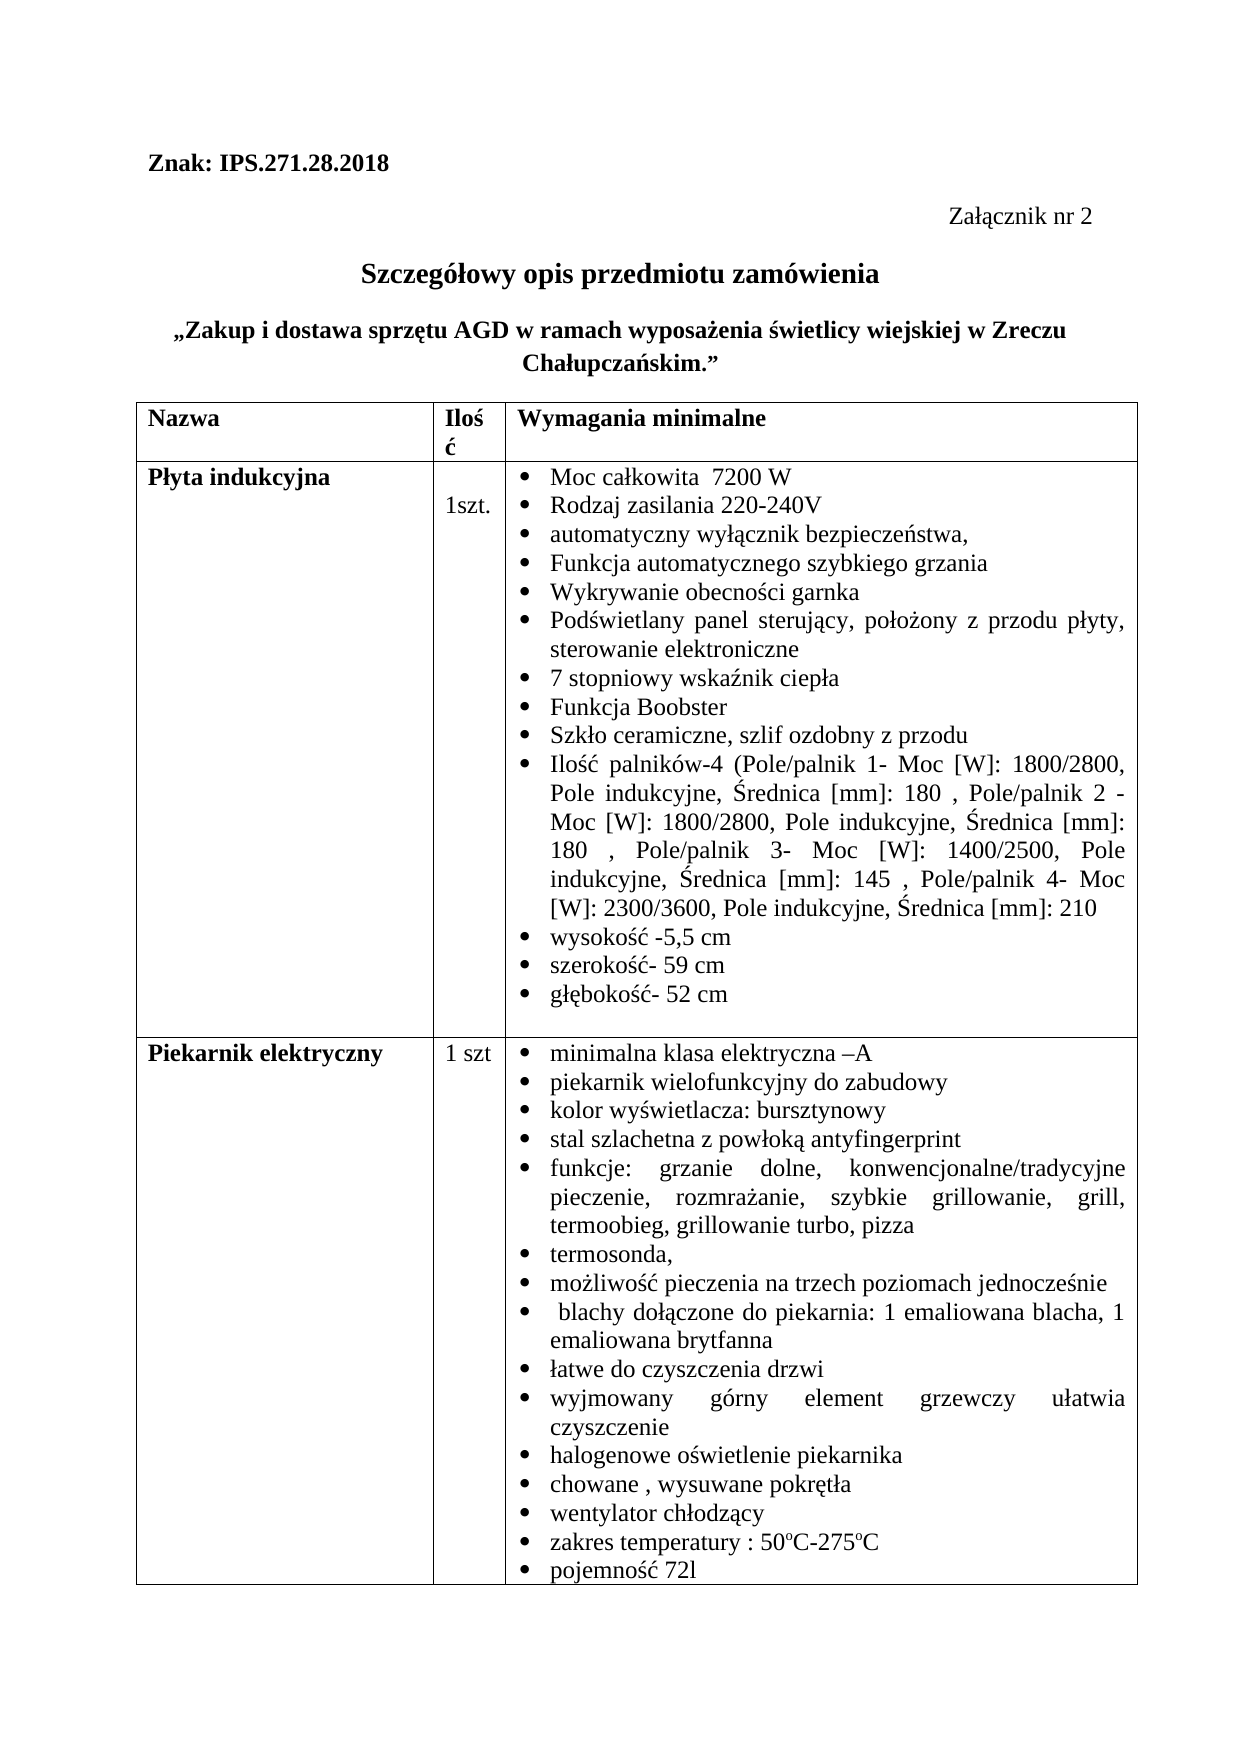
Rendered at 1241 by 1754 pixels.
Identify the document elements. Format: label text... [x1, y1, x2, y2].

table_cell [506, 1038, 1137, 1584]
table_header Wymagania minimalne [506, 403, 1137, 461]
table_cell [137, 1038, 433, 1584]
table_cell Płyta indukcyjna [137, 462, 433, 1037]
table_header Ilość [434, 403, 505, 461]
table_cell 1 szt [434, 1038, 505, 1584]
table_cell Moc całkowita 7200 W Rodzaj zasilania 220-240V automatyczny wyłącznik bezpieczeństwa, Funkcja automatycznego szybkiego grzania Wykrywanie obecności garnka Podświetlany panel sterujący, położony z przodu płyty, sterowanie elektroniczne 7 stopniowy wskaźnik ciepła Funkcja Boobster Szkło ceramiczne, szlif ozdobny z przodu Ilość palników-4 (Pole/palnik 1- Moc [W]: 1800/2800, Pole indukcyjne, Średnica [mm]: 180 , Pole/palnik 2 - Moc [W]: 1800/2800, Pole indukcyjne, Średnica [mm]: 180 , Pole/palnik 3- Moc [W]: 1400/2500, Pole indukcyjne, Średnica [mm]: 145 , Pole/palnik 4- Moc [W]: 2300/3600, Pole indukcyjne, Średnica [mm]: 210 wysokość -5,5 cm szerokość- 59 cm głębokość- 52 cm [506, 462, 1137, 1037]
text Znak: IPS.271.28.2018 [148, 148, 1093, 176]
text „Zakup i dostawa sprzętu AGD w ramach wyposażenia świetlicy wiejskiej w Zreczu Chałupczańskim.” [148, 315, 1093, 377]
text Szczegółowy opis przedmiotu zamówienia [148, 256, 1093, 289]
table_header Nazwa [137, 403, 433, 461]
text Załącznik nr 2 [148, 201, 1093, 230]
table_cell 1szt. [434, 462, 505, 1037]
